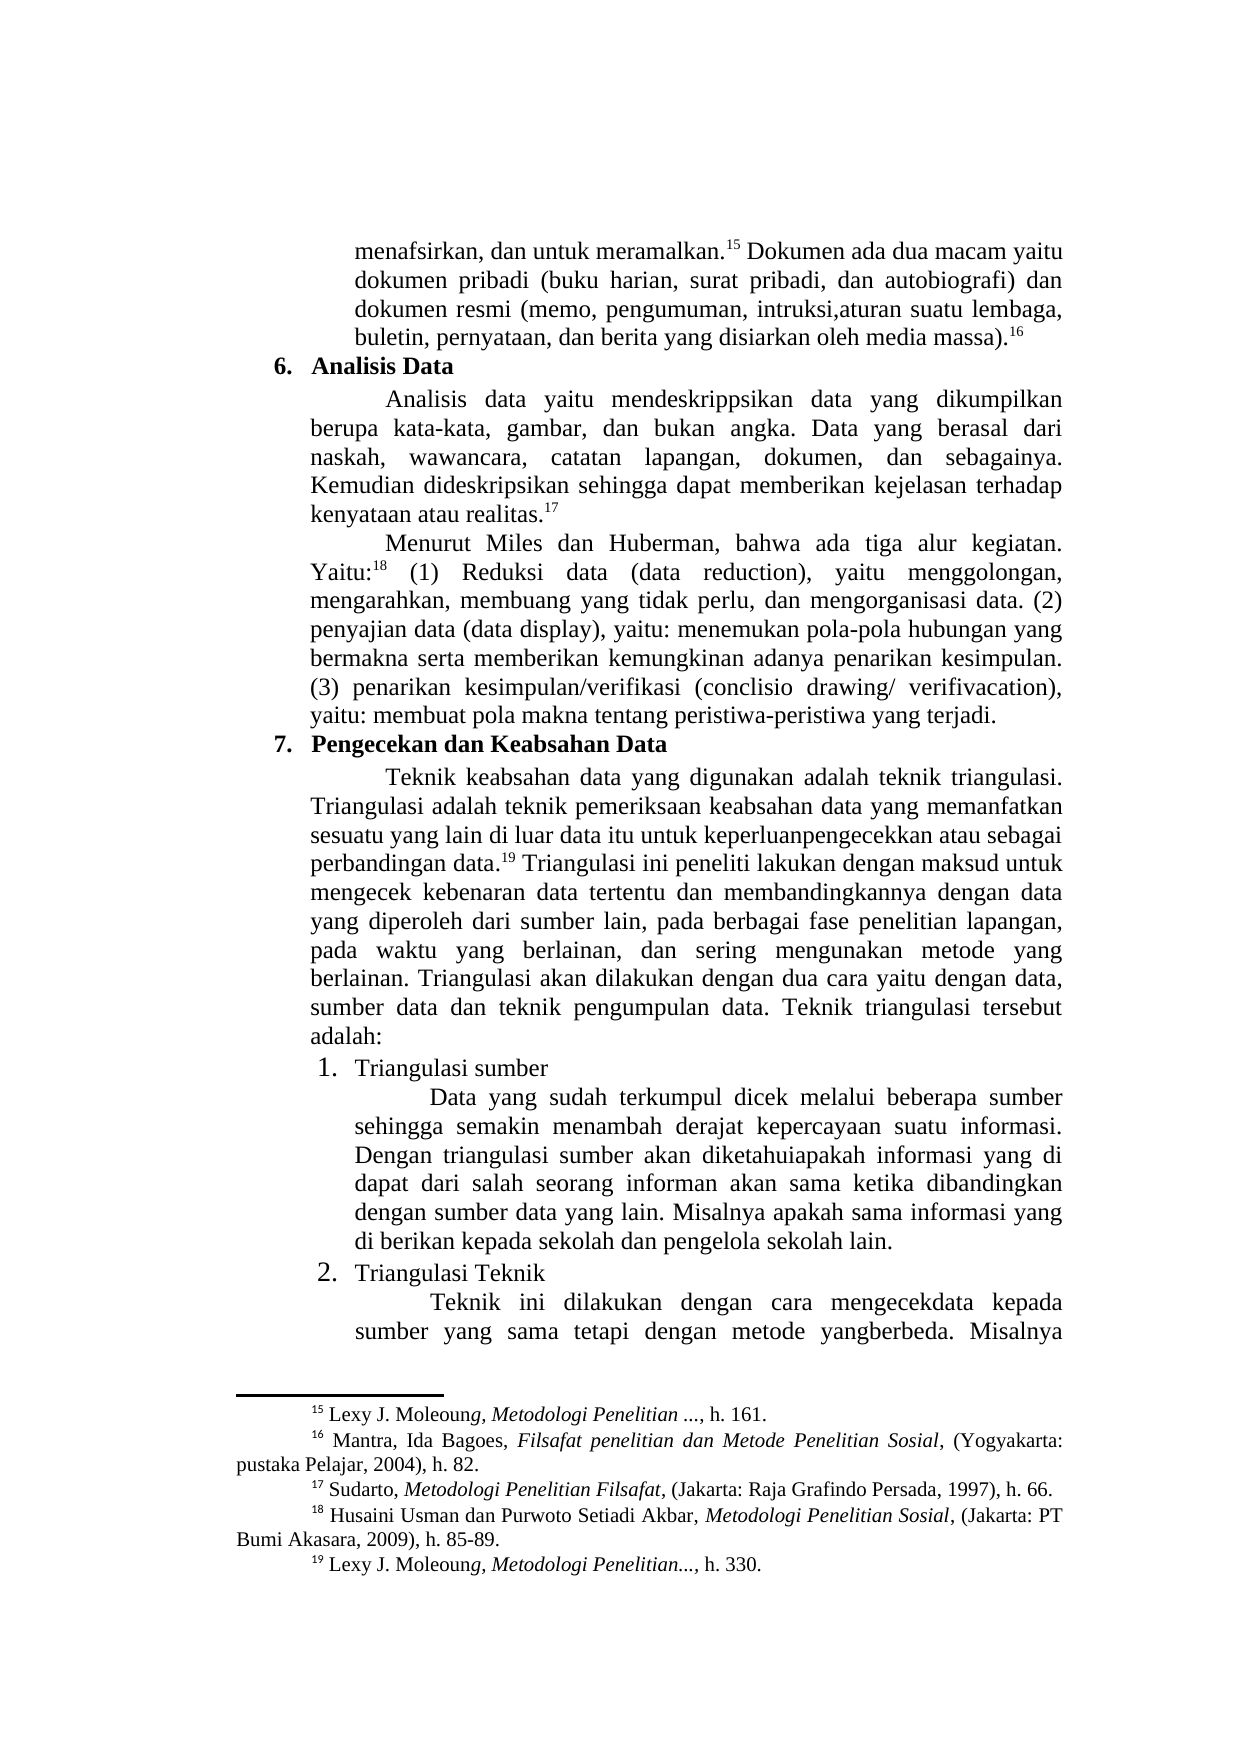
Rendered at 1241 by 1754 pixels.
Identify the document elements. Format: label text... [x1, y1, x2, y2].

list Triangulasi Teknik [317, 1255, 1063, 1287]
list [354, 236, 1063, 351]
list Triangulasi sumber [317, 1050, 1063, 1082]
list Menurut Miles dan Huberman, bahwa ada tiga alur kegiatan. Yaitu: (1) Reduksi data (data reduction), yaitu menggolongan, mengarahkan, membuang yang tidak perlu, dan mengorganisasi data. (2) penyajian data (data display), yaitu: menemukan pola-pola hubungan yang bermakna serta memberikan kemungkinan adanya penarikan kesimpulan. (3) penarikan kesimpulan/verifikasi (conclisio drawing/ verifivacation), yaitu: membuat pola makna tentang peristiwa-peristiwa yang terjadi. [310, 528, 1063, 729]
list Analisis data yaitu mendeskrippsikan data yang dikumpilkan berupa kata-kata, gambar, dan bukan angka. Data yang berasal dari naskah, wawancara, catatan lapangan, dokumen, dan sebagainya. Kemudian dideskripsikan sehingga dapat memberikan kejelasan terhadap kenyataan atau realitas. [310, 384, 1063, 528]
subtitle Analisis Data [274, 351, 1063, 380]
list Data yang sudah terkumpul dicek melalui beberapa sumber sehingga semakin menambah derajat kepercayaan suatu informasi. Dengan triangulasi sumber akan diketahuiapakah informasi yang di dapat dari salah seorang informan akan sama ketika dibandingkan dengan sumber data yang lain. Misalnya apakah sama informasi yang di berikan kepada sekolah dan pengelola sekolah lain. [354, 1082, 1063, 1255]
subtitle Pengecekan dan Keabsahan Data [274, 729, 1063, 758]
list Teknik keabsahan data yang digunakan adalah teknik triangulasi. Triangulasi adalah teknik pemeriksaan keabsahan data yang memanfatkan sesuatu yang lain di luar data itu untuk keperluanpengecekkan atau sebagai perbandingan data. Triangulasi ini peneliti lakukan dengan maksud untuk mengecek kebenaran data tertentu dan membandingkannya dengan data yang diperoleh dari sumber lain, pada berbagai fase penelitian lapangan, pada waktu yang berlainan, dan sering mengunakan metode yang berlainan. Triangulasi akan dilakukan dengan dua cara yaitu dengan data, sumber data dan teknik pengumpulan data. Teknik triangulasi tersebut adalah: [310, 762, 1063, 1050]
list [355, 1287, 1063, 1344]
